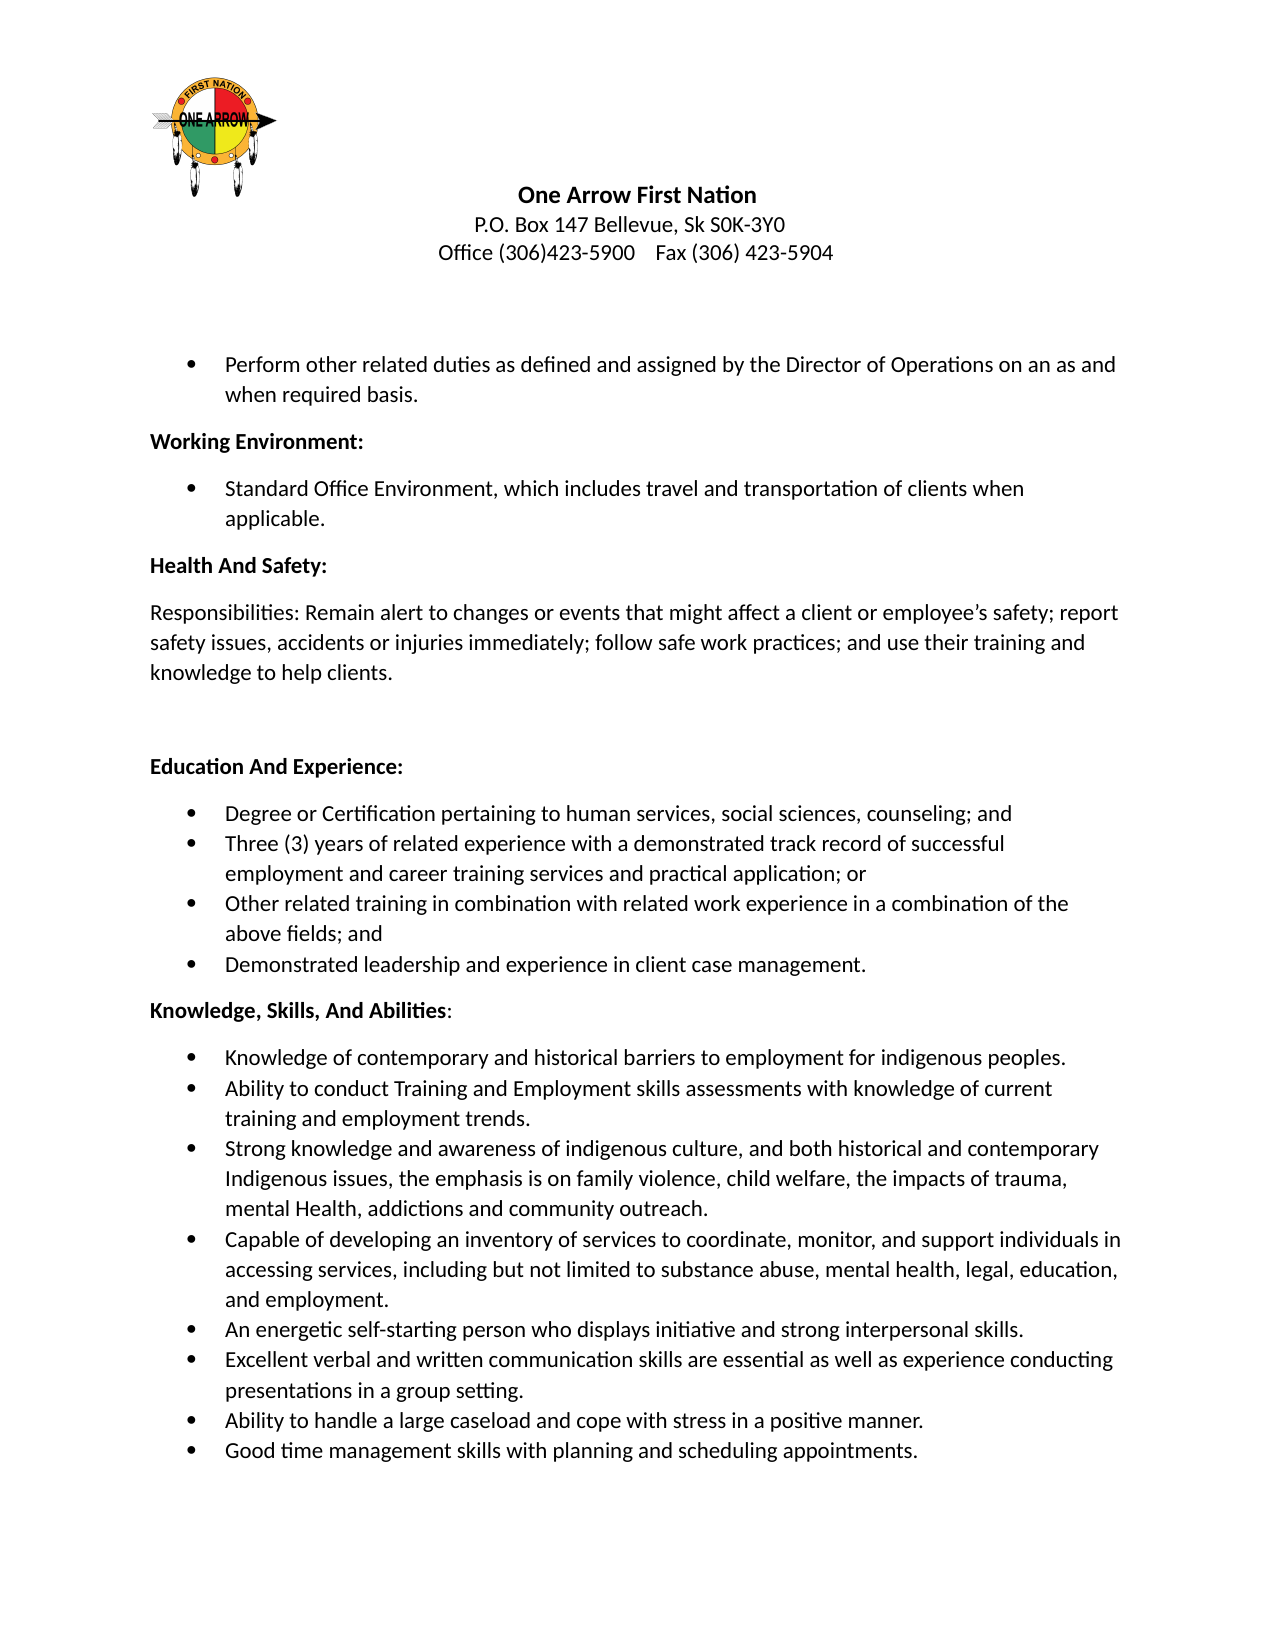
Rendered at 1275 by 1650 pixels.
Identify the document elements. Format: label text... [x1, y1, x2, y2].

text Responsibilities: Remain alert to changes or events that might affect a client or employee’s safety; report safety issues, accidents or injuries immediately; follow safe work practices; and use their training and knowledge to help clients. [150, 598, 1125, 686]
text Knowledge, Skills, And Abilities: [150, 997, 1125, 1025]
text Working Environment: [150, 427, 1125, 455]
list Strong knowledge and awareness of indigenous culture, and both historical and contemporary Indigenous issues, the emphasis is on family violence, child welfare, the impacts of trauma, mental Health, addictions and community outreach. [187, 1134, 1125, 1223]
list Good time management skills with planning and scheduling appointments. [187, 1436, 1125, 1464]
list An energetic self-starting person who displays initiative and strong interpersonal skills. [187, 1315, 1125, 1343]
list Knowledge of contemporary and historical barriers to employment for indigenous peoples. [187, 1043, 1125, 1072]
list Ability to conduct Training and Employment skills assessments with knowledge of current training and employment trends. [187, 1074, 1125, 1132]
list Demonstrated leadership and experience in client case management. [187, 950, 1125, 978]
list Three (3) years of related experience with a demonstrated track record of successful employment and career training services and practical application; or [187, 829, 1125, 887]
text Education And Experience: [150, 752, 1125, 780]
list Capable of developing an inventory of services to coordinate, monitor, and support individuals in accessing services, including but not limited to substance abuse, mental health, legal, education, and employment. [187, 1225, 1125, 1313]
list Perform other related duties as defined and assigned by the Director of Operations on an as and when required basis. [187, 350, 1125, 408]
text Health And Safety: [150, 551, 1125, 579]
list Ability to handle a large caseload and cope with stress in a positive manner. [187, 1406, 1125, 1434]
list Degree or Certification pertaining to human services, social sciences, counseling; and [187, 799, 1125, 827]
picture [150, 73, 279, 204]
list Standard Office Environment, which includes travel and transportation of clients when applicable. [187, 474, 1125, 532]
list Excellent verbal and written communication skills are essential as well as experience conducting presentations in a group setting. [187, 1346, 1125, 1404]
list Other related training in combination with related work experience in a combination of the above fields; and [187, 889, 1125, 948]
